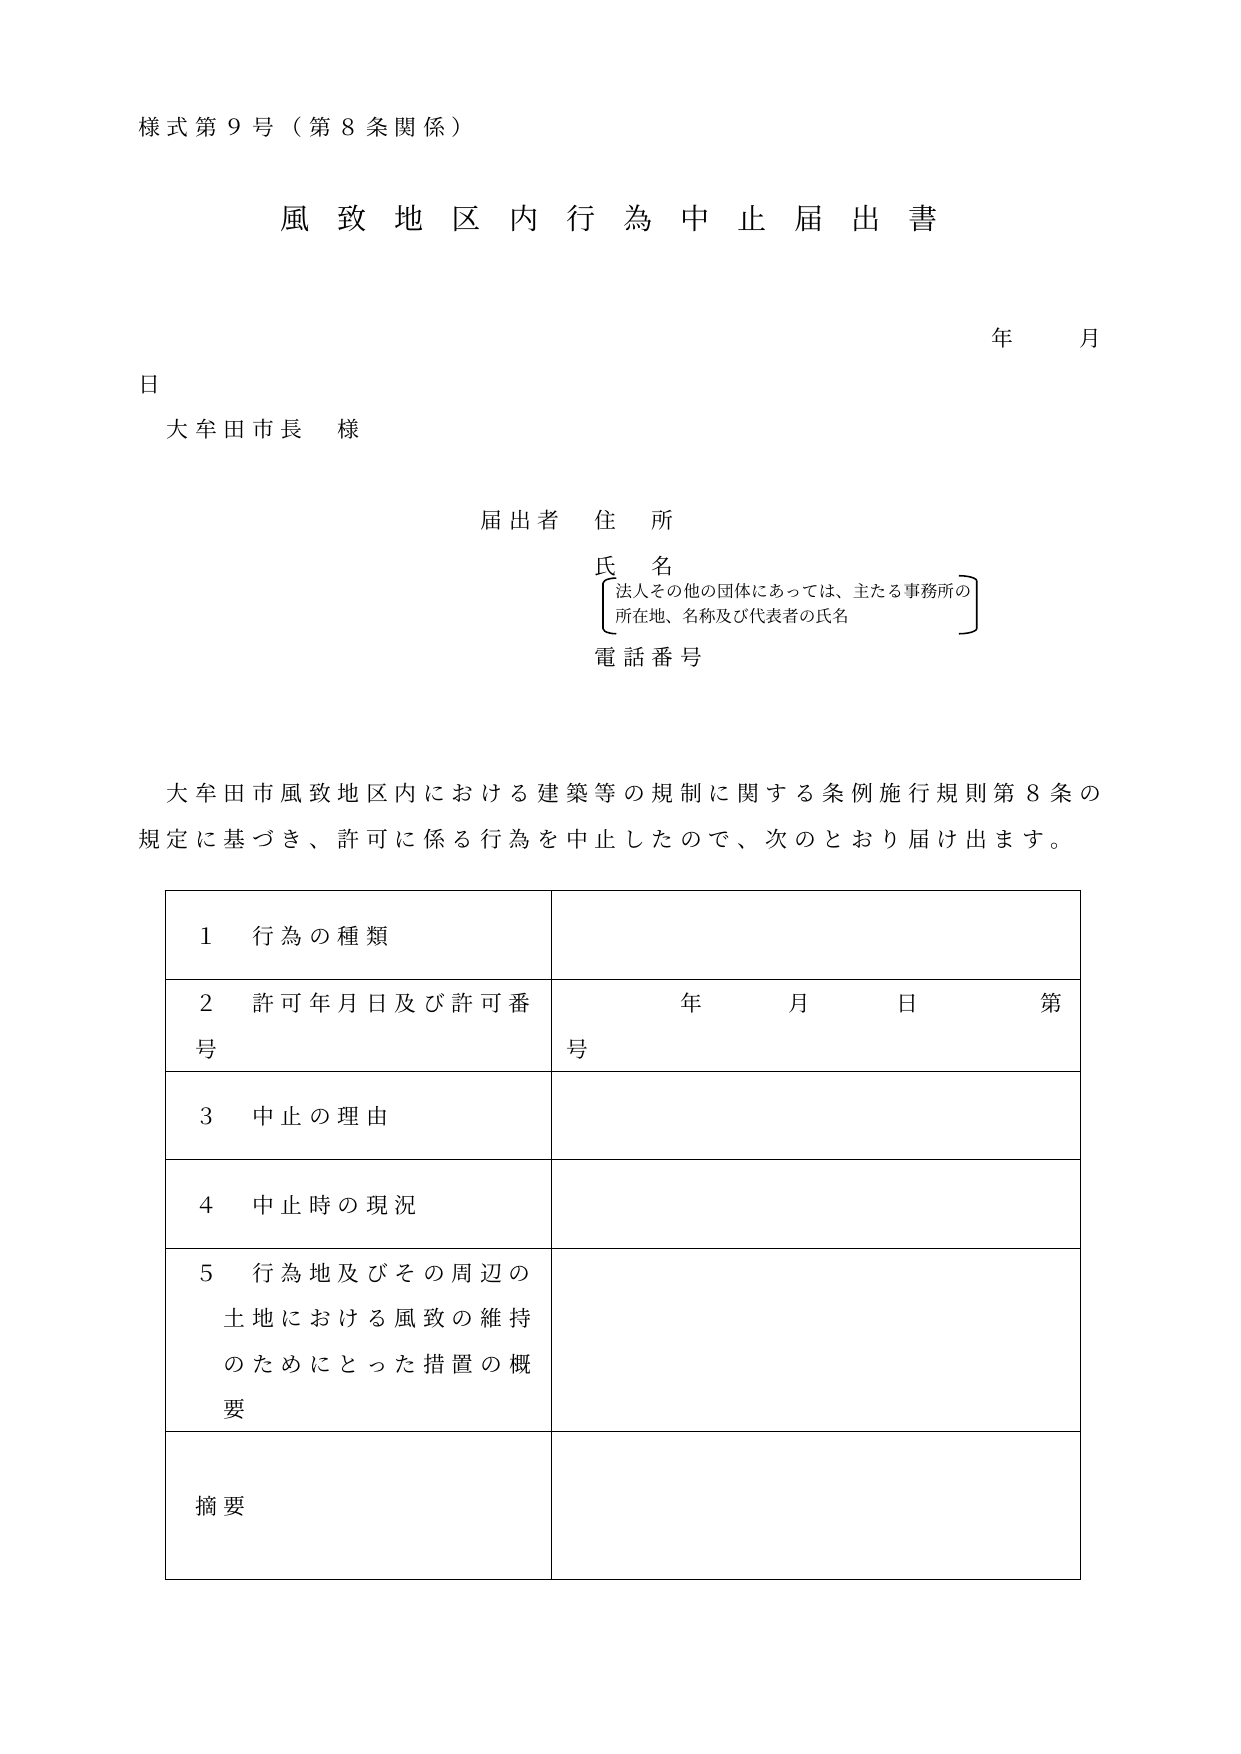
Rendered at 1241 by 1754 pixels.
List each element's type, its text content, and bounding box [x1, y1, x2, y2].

text 年 月 日 [138, 314, 1108, 405]
table_cell [552, 1072, 1080, 1159]
table_cell 摘要 [166, 1432, 551, 1579]
table_header [552, 891, 1080, 978]
text 届出者 住 所 [138, 496, 1108, 542]
table_header １ 行為の種類 [166, 891, 551, 978]
table_cell 年 月 日 第 号 [552, 980, 1080, 1071]
table_cell ４ 中止時の現況 [166, 1160, 551, 1248]
table_cell [552, 1249, 1080, 1431]
text 氏 名 [138, 542, 1108, 587]
text 大牟田市長 様 [138, 405, 1108, 451]
text 大牟田市風致地区内における建築等の規制に関する条例施行規則第８条の規定に基づき、許可に係る行為を中止したので、次のとおり届け出ます。 [138, 769, 1108, 861]
text 様式第９号（第８条関係） [138, 103, 1108, 149]
text 電話番号 [138, 633, 1108, 678]
table_cell ３ 中止の理由 [166, 1072, 551, 1159]
table_cell ５ 行為地及びその周辺の土地における風致の維持のためにとった措置の概要 [166, 1249, 551, 1431]
table_cell [552, 1160, 1080, 1248]
table_cell [552, 1432, 1080, 1579]
text 風致地区内行為中止届出書 [138, 194, 1108, 240]
table_cell ２ 許可年月日及び許可番号 [166, 980, 551, 1071]
